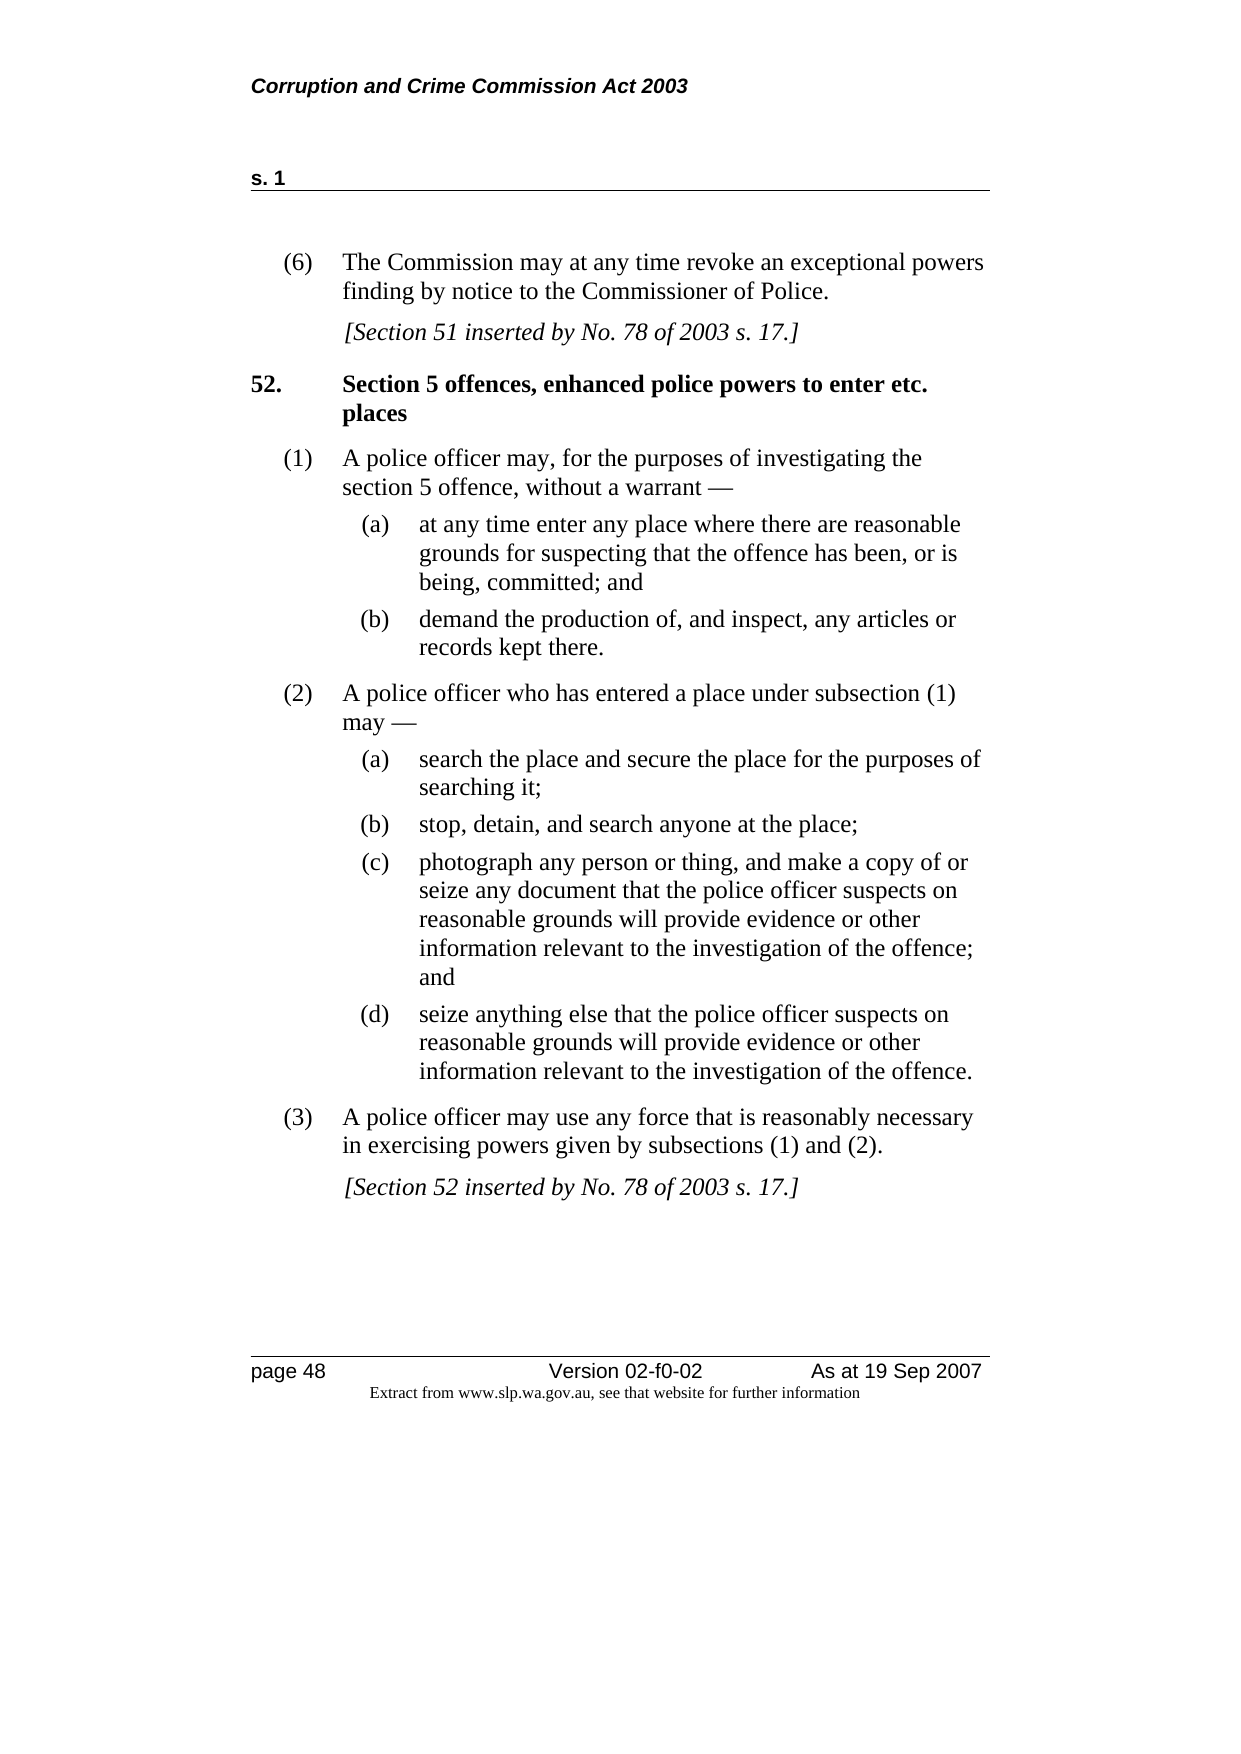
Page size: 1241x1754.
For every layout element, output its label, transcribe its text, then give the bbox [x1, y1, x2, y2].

text [Section 51 inserted by No. 78 of 2003 s. 17.] [251, 317, 990, 346]
text (3) A police officer may use any force that is reasonably necessary in exercising powers given by subsections (1) and (2). [251, 1102, 990, 1159]
text (a) at any time enter any place where there are reasonable grounds for suspecting that the offence has been, or is being, committed; and [251, 509, 990, 595]
text (a) search the place and secure the place for the purposes of searching it; [251, 744, 990, 801]
text (d) seize anything else that the police officer suspects on reasonable grounds will provide evidence or other information relevant to the investigation of the offence. [251, 999, 990, 1085]
subtitle 52. Section 5 offences, enhanced police powers to enter etc. places [251, 369, 990, 427]
text (1) A police officer may, for the purposes of investigating the section 5 offence, without a warrant — [251, 443, 990, 501]
text (6) The Commission may at any time revoke an exceptional powers finding by notice to the Commissioner of Police. [251, 247, 990, 305]
text (2) A police officer who has entered a place under subsection (1) may — [251, 678, 990, 735]
text (b) demand the production of, and inspect, any articles or records kept there. [251, 604, 990, 661]
text (c) photograph any person or thing, and make a copy of or seize any document that the police officer suspects on reasonable grounds will provide evidence or other information relevant to the investigation of the offence; and [251, 847, 990, 990]
text [Section 52 inserted by No. 78 of 2003 s. 17.] [251, 1172, 990, 1200]
text (b) stop, detain, and search anyone at the place; [251, 809, 990, 838]
